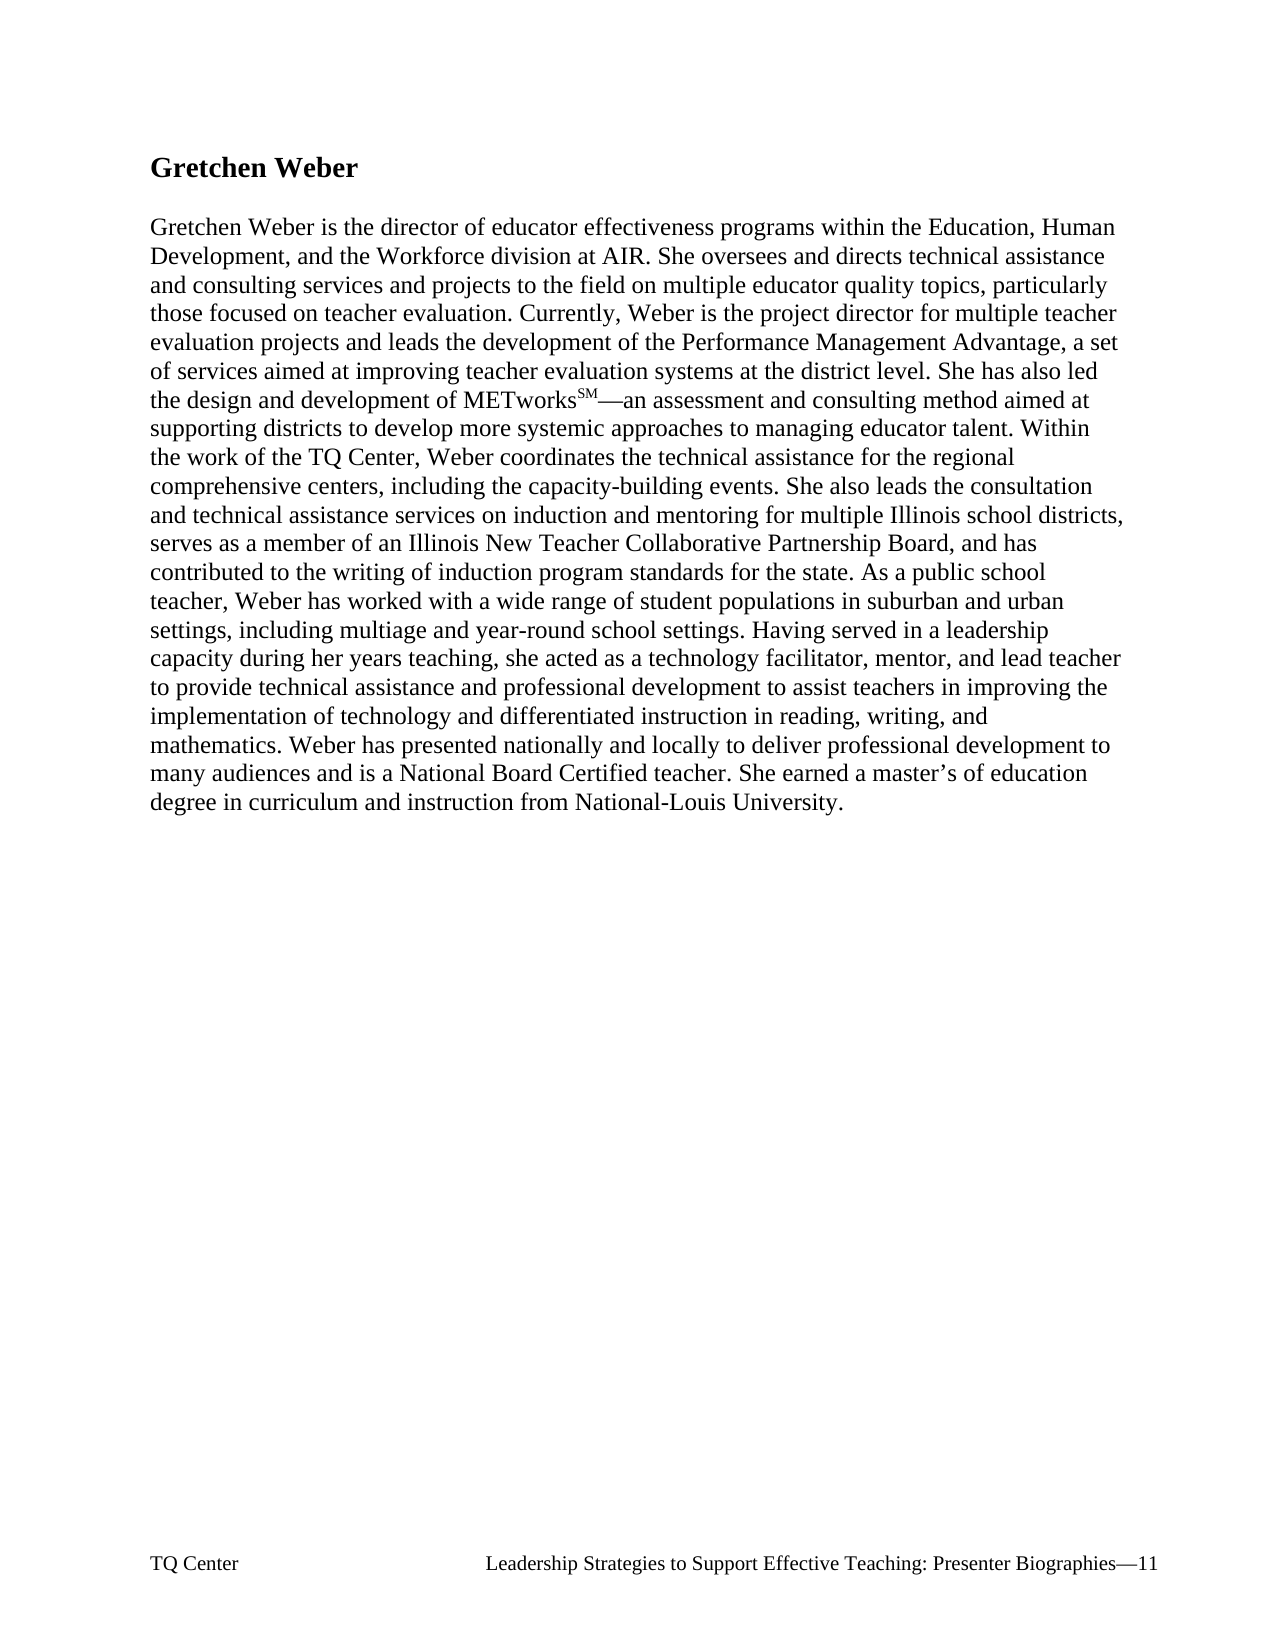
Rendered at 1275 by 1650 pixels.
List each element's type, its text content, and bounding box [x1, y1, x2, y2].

subtitle Gretchen Weber is the director of educator effectiveness programs within the Education, Human Development, and the Workforce division at AIR. She oversees and directs technical assistance and consulting services and projects to the field on multiple educator quality topics, particularly those focused on teacher evaluation. Currently, Weber is the project director for multiple teacher evaluation projects and leads the development of the Performance Management Advantage, a set of services aimed at improving teacher evaluation systems at the district level. She has also led the design and development of METworksSM—an assessment and consulting method aimed at supporting districts to develop more systemic approaches to managing educator talent. Within the work of the TQ Center, Weber coordinates the technical assistance for the regional comprehensive centers, including the capacity-building events. She also leads the consultation and technical assistance services on induction and mentoring for multiple Illinois school districts, serves as a member of an Illinois New Teacher Collaborative Partnership Board, and has contributed to the writing of induction program standards for the state. As a public school teacher, Weber has worked with a wide range of student populations in suburban and urban settings, including multiage and year-round school settings. Having served in a leadership capacity during her years teaching, she acted as a technology facilitator, mentor, and lead teacher to provide technical assistance and professional development to assist teachers in improving the implementation of technology and differentiated instruction in reading, writing, and mathematics. Weber has presented nationally and locally to deliver professional development to many audiences and is a National Board Certified teacher. She earned a master’s of education degree in curriculum and instruction from National-Louis University. [150, 212, 1125, 816]
subtitle Gretchen Weber [150, 150, 1125, 183]
